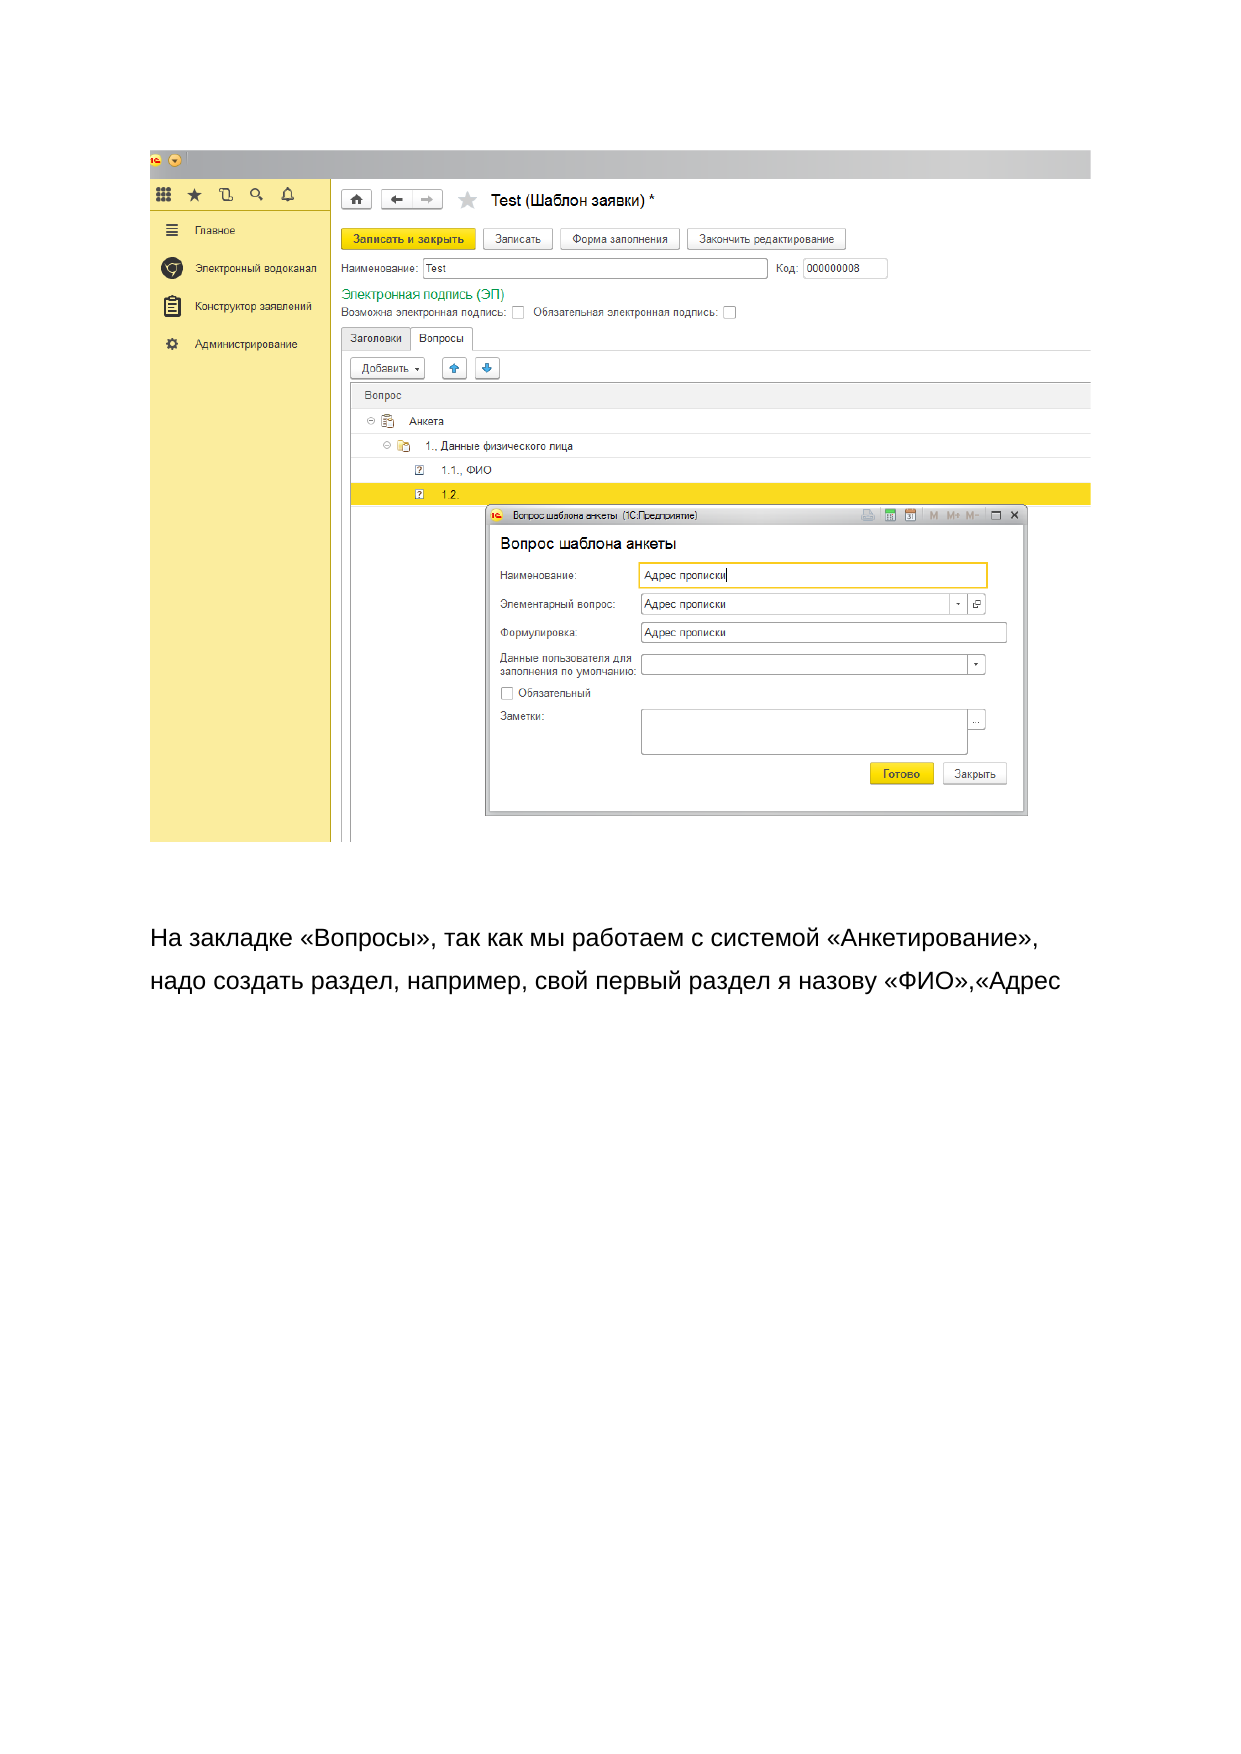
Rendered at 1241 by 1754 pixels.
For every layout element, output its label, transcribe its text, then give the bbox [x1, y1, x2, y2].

text На закладке «Вопросы», так как мы работаем с системой «Анкетирование», надо создать раздел, например, свой первый раздел я назову «ФИО»,«Адрес прописки» и т.п. [150, 923, 1090, 995]
picture [150, 150, 1091, 842]
